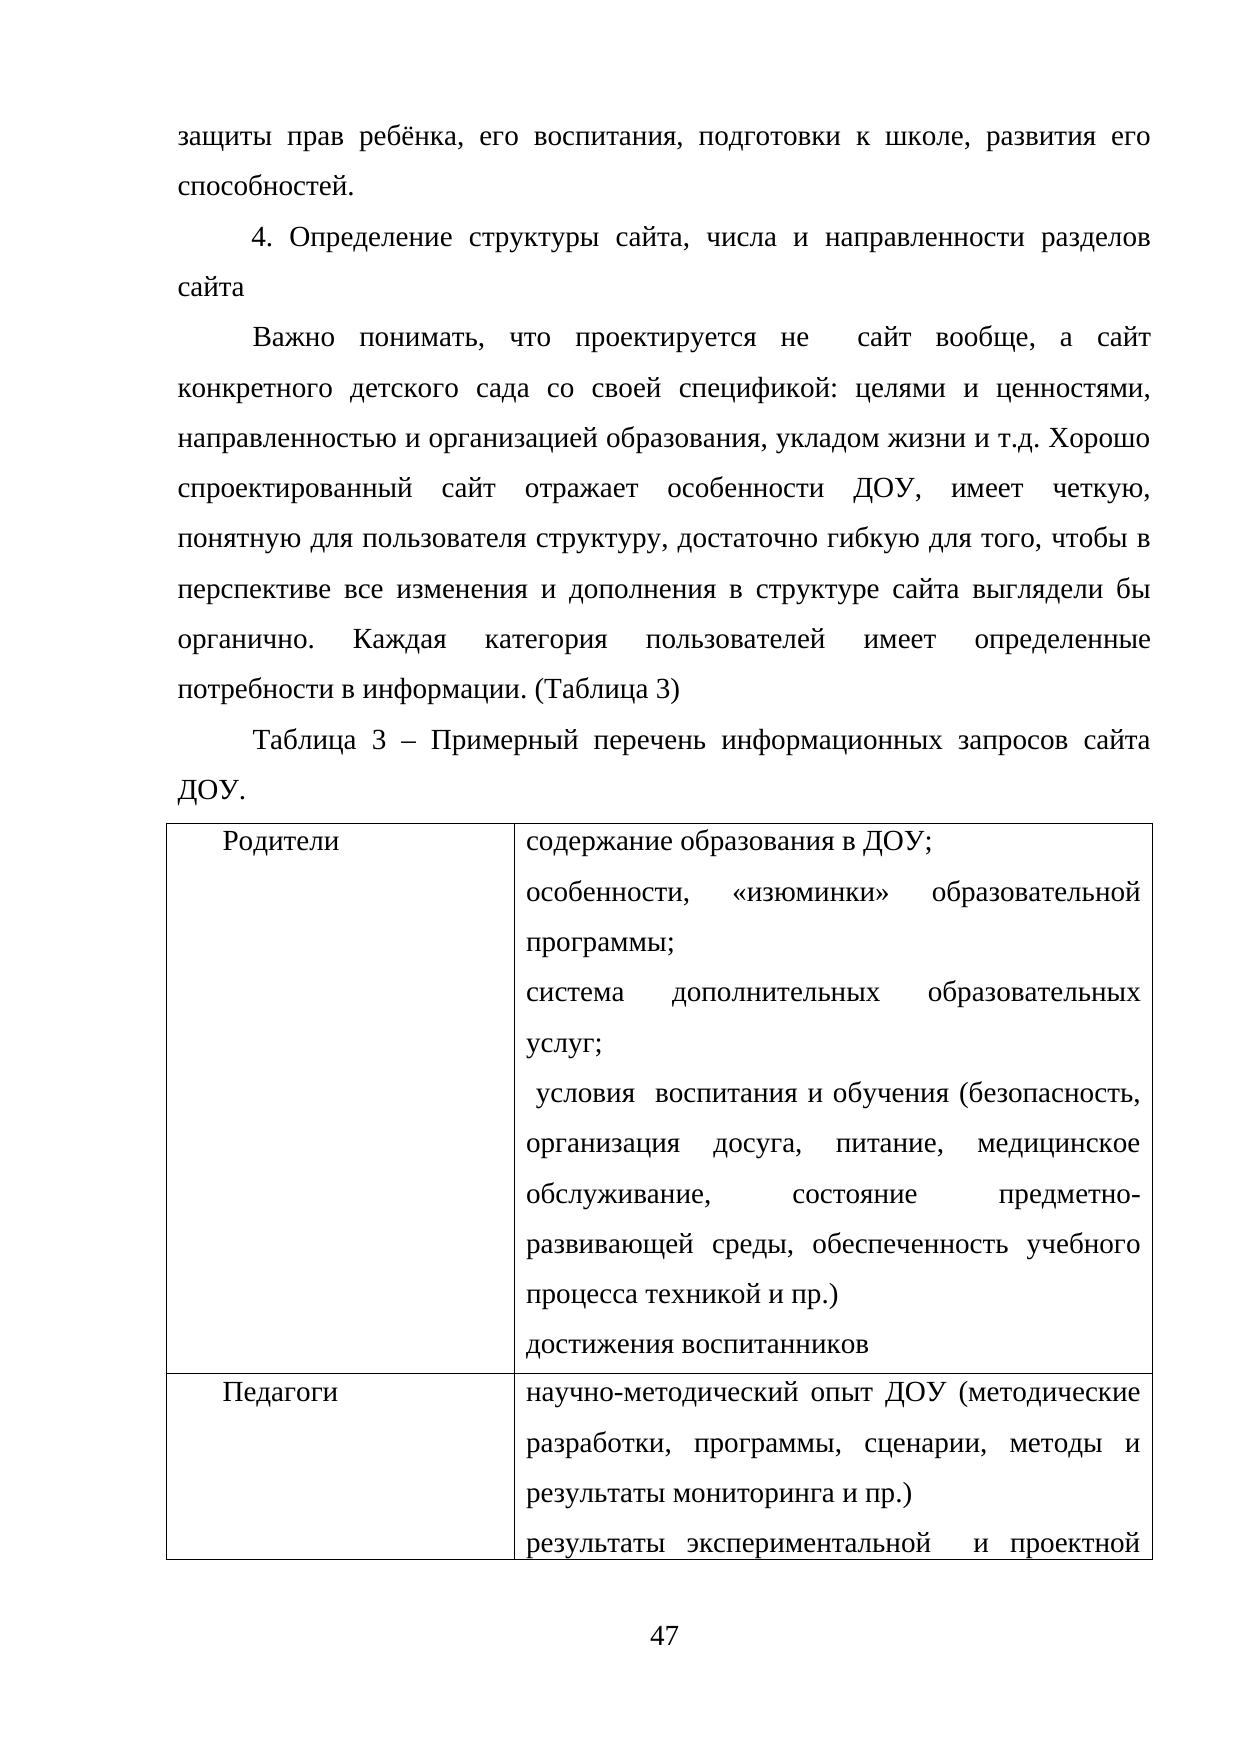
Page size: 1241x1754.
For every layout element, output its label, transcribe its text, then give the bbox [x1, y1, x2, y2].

table_cell Педагоги [167, 1374, 514, 1559]
text 4. Определение структуры сайта, числа и направленности разделов сайта [177, 219, 1152, 303]
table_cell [515, 1374, 1152, 1559]
text Важно понимать, что проектируется не сайт вообще, а сайт конкретного детского сада со своей спецификой: целями и ценностями, направленностью и организацией образования, укладом жизни и т.д. Хорошо спроектированный сайт отражает особенности ДОУ, имеет четкую, понятную для пользователя структуру, достаточно гибкую для того, чтобы в перспективе все изменения и дополнения в структуре сайта выглядели бы органично. Каждая категория пользователей имеет определенные потребности в информации. (Таблица 3) [177, 319, 1152, 705]
text Таблица 3 – Примерный перечень информационных запросов сайта ДОУ. [177, 722, 1152, 806]
table_header содержание образования в ДОУ; особенности, «изюминки» образовательной программы; система дополнительных образовательных услуг; условия воспитания и обучения (безопасность, организация досуга, питание, медицинское обслуживание, состояние предметно-развивающей среды, обеспеченность учебного процесса техникой и пр.) достижения воспитанников [515, 824, 1152, 1373]
table_header Родители [167, 824, 514, 1373]
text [177, 118, 1152, 202]
